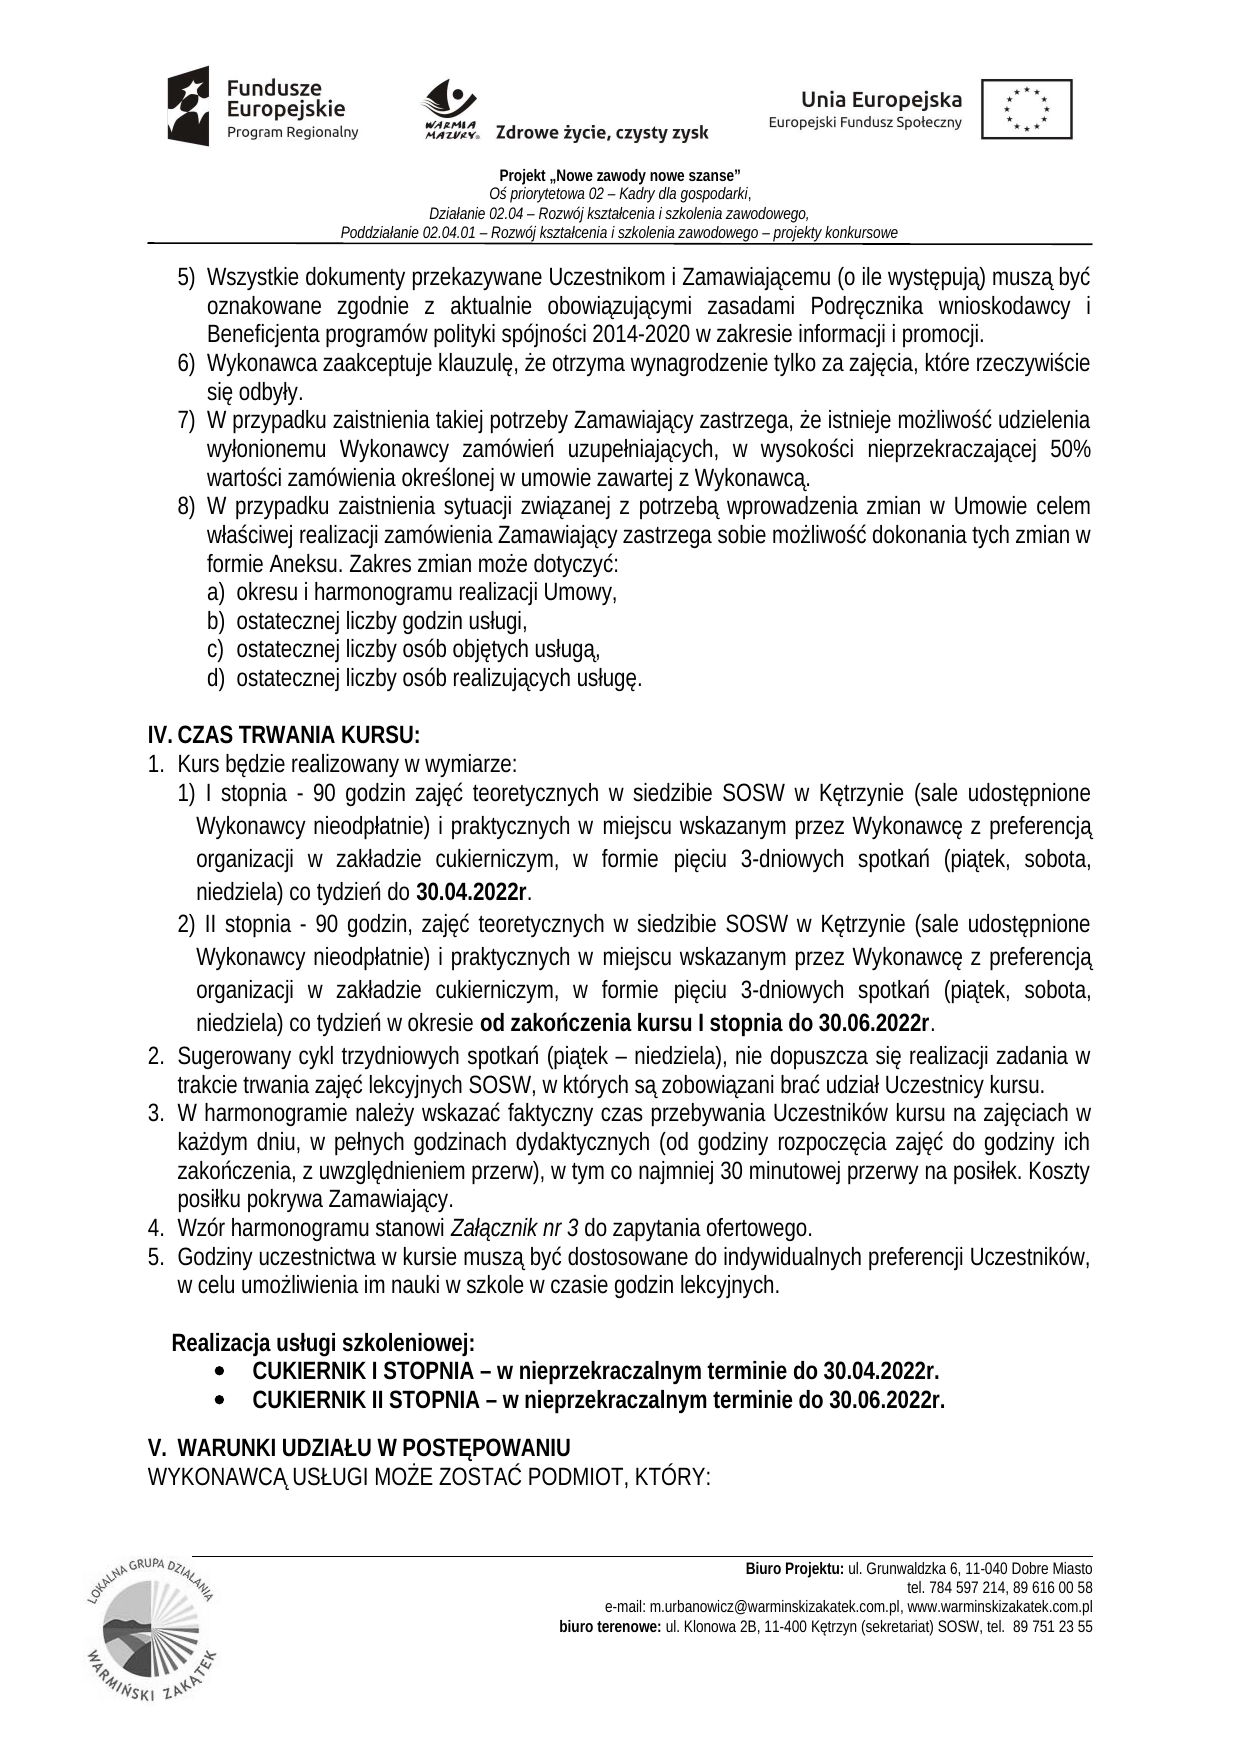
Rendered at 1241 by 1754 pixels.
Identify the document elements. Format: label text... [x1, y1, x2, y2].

list ostatecznej liczby osób realizujących usługę. [207, 663, 1093, 692]
list okresu i harmonogramu realizacji Umowy, [207, 577, 1093, 606]
list CUKIERNIK I STOPNIA – w nieprzekraczalnym terminie do 30.04.2022r. [215, 1356, 1093, 1385]
list W przypadku zaistnienia takiej potrzeby Zamawiający zastrzega, że istnieje możliwość udzielenia wyłonionemu Wykonawcy zamówień uzupełniających, w wysokości nieprzekraczającej 50% wartości zamówienia określonej w umowie zawartej z Wykonawcą. [177, 405, 1093, 491]
list ostatecznej liczby osób objętych usługą, [207, 634, 1093, 663]
picture [147, 44, 1093, 167]
list Wykonawca zaakceptuje klauzulę, że otrzyma wynagrodzenie tylko za zajęcia, które rzeczywiście się odbyły. [177, 348, 1093, 405]
list I stopnia - 90 godzin zajęć teoretycznych w siedzibie SOSW w Kętrzynie (sale udostępnione Wykonawcy nieodpłatnie) i praktycznych w miejscu wskazanym przez Wykonawcę z preferencją organizacji w zakładzie cukierniczym, w formie pięciu 3-dniowych spotkań (piątek, sobota, niedziela) co tydzień do 30.04.2022r. [177, 778, 1093, 905]
list Sugerowany cykl trzydniowych spotkań (piątek – niedziela), nie dopuszcza się realizacji zadania w trakcie trwania zajęć lekcyjnych SOSW, w których są zobowiązani brać udział Uczestnicy kursu. [148, 1041, 1093, 1098]
list Realizacja usługi szkoleniowej: [171, 1327, 1093, 1356]
list W przypadku zaistnienia sytuacji związanej z potrzebą wprowadzenia zmian w Umowie celem właściwej realizacji zamówienia Zamawiający zastrzega sobie możliwość dokonania tych zmian w formie Aneksu. Zakres zmian może dotyczyć: [177, 491, 1093, 577]
list ostatecznej liczby godzin usługi, [207, 606, 1093, 634]
list CUKIERNIK II STOPNIA – w nieprzekraczalnym terminie do 30.06.2022r. [215, 1385, 1093, 1414]
list Wzór harmonogramu stanowi Załącznik nr 3 do zapytania ofertowego. [148, 1213, 1093, 1242]
list II stopnia - 90 godzin, zajęć teoretycznych w siedzibie SOSW w Kętrzynie (sale udostępnione Wykonawcy nieodpłatnie) i praktycznych w miejscu wskazanym przez Wykonawcę z preferencją organizacji w zakładzie cukierniczym, w formie pięciu 3-dniowych spotkań (piątek, sobota, niedziela) co tydzień w okresie od zakończenia kursu I stopnia do 30.06.2022r. [177, 909, 1093, 1037]
list W harmonogramie należy wskazać faktyczny czas przebywania Uczestników kursu na zajęciach w każdym dniu, w pełnych godzinach dydaktycznych (od godziny rozpoczęcia zajęć do godziny ich zakończenia, z uwzględnieniem przerw), w tym co najmniej 30 minutowej przerwy na posiłek. Koszty posiłku pokrywa Zamawiający. [148, 1098, 1093, 1213]
list WARUNKI UDZIAŁU W POSTĘPOWANIU [148, 1433, 1093, 1462]
list Wszystkie dokumenty przekazywane Uczestnikom i Zamawiającemu (o ile występują) muszą być oznakowane zgodnie z aktualnie obowiązującymi zasadami Podręcznika wnioskodawcy i Beneficjenta programów polityki spójności 2014-2020 w zakresie informacji i promocji. [177, 262, 1093, 348]
list WYKONAWCĄ USŁUGI MOŻE ZOSTAĆ PODMIOT, KTÓRY: [148, 1462, 1093, 1490]
list Godziny uczestnictwa w kursie muszą być dostosowane do indywidualnych preferencji Uczestników, w celu umożliwienia im nauki w szkole w czasie godzin lekcyjnych. [148, 1242, 1093, 1299]
list Kurs będzie realizowany w wymiarze: [148, 749, 1093, 778]
list CZAS TRWANIA KURSU: [148, 720, 1093, 749]
